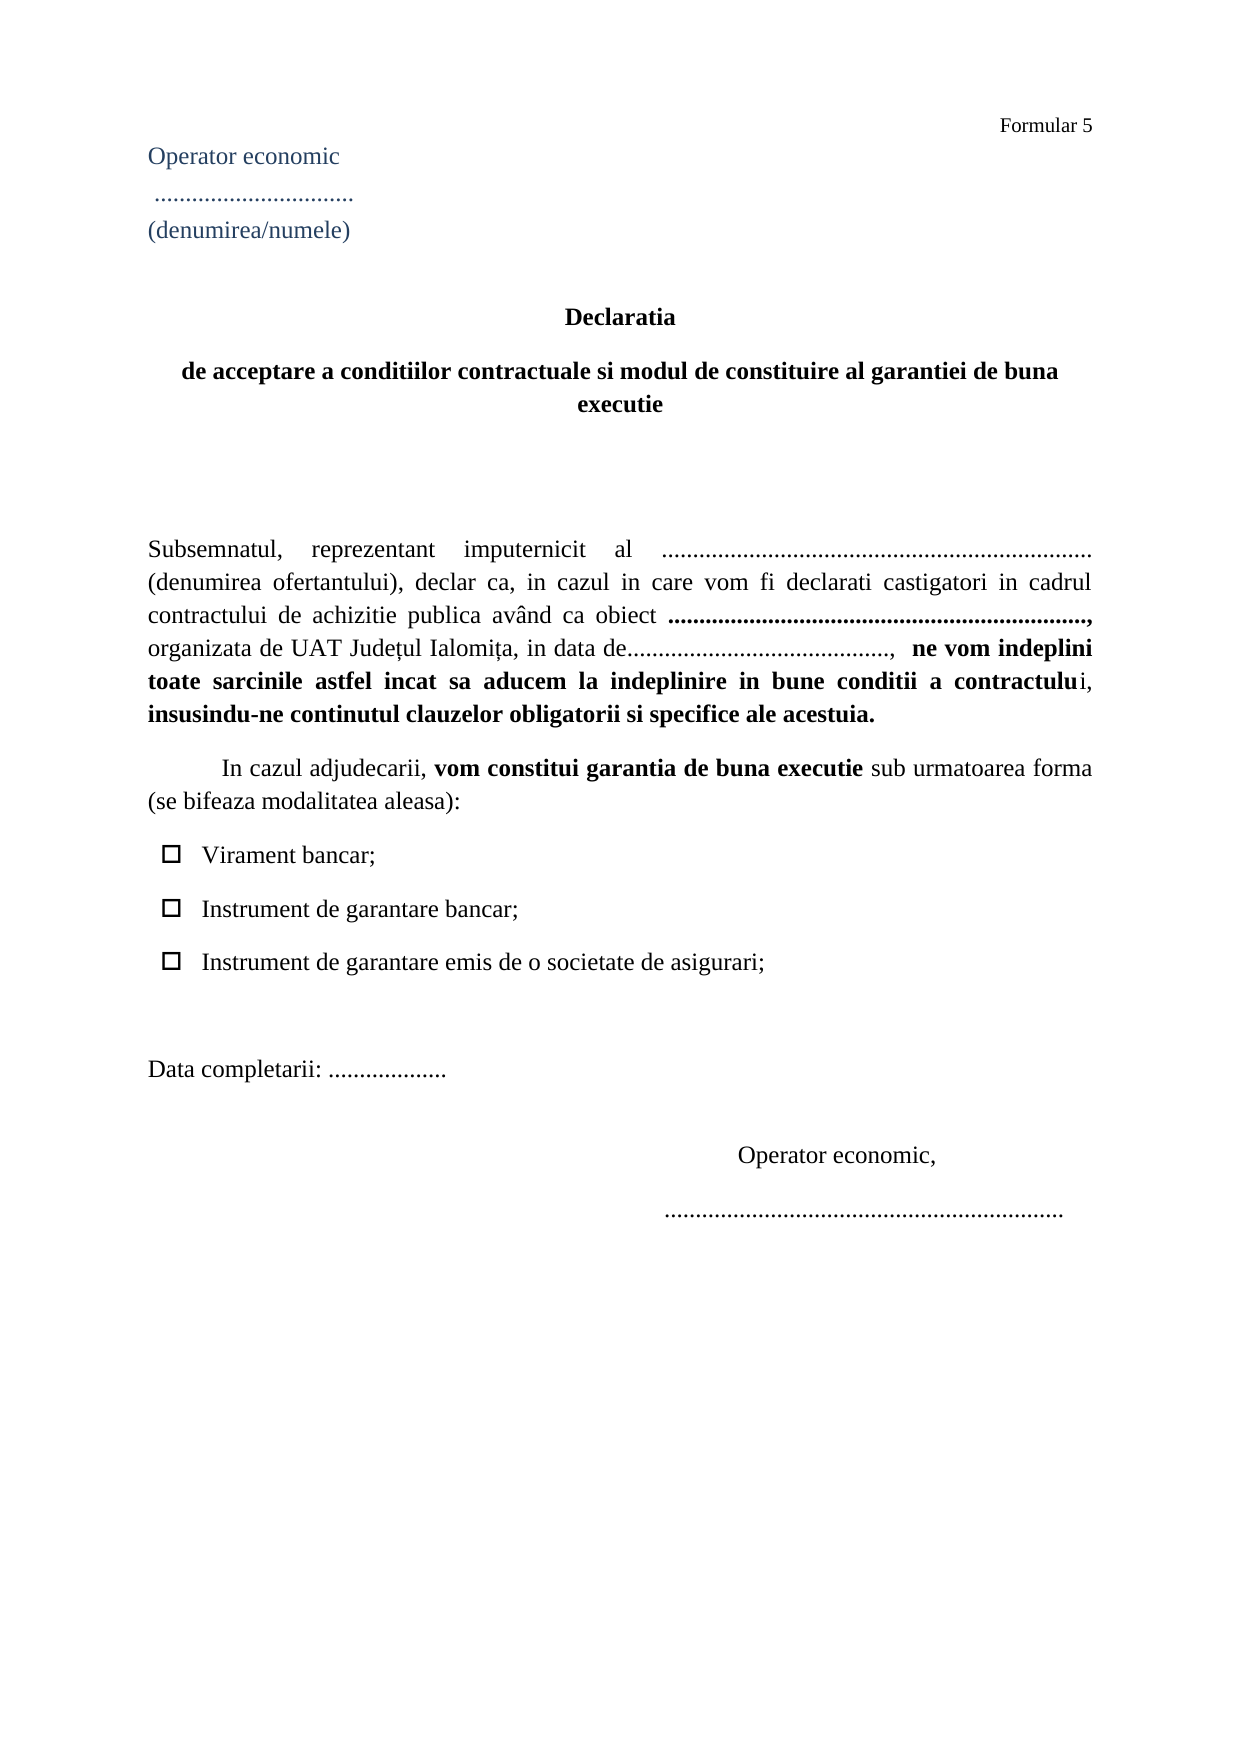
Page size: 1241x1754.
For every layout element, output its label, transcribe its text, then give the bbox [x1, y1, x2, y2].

text Subsemnatul, reprezentant imputernicit al ..................................................................... (denumirea ofertantului), declar ca, in cazul in care vom fi declarati castigatori in cadrul contractului de achizitie publica având ca obiect ..................................................................., organizata de UAT Județul Ialomița, in data de.........................................., ne vom indeplini toate sarcinile astfel incat sa aducem la indeplinire in bune conditii a contractului, insusindu-ne continutul clauzelor obligatorii si specifice ale acestuia. [148, 534, 1093, 728]
subtitle Operator economic [148, 141, 1093, 170]
text In cazul adjudecarii, vom constitui garantia de buna executie sub urmatoarea forma (se bifeaza modalitatea aleasa): [148, 753, 1093, 815]
text Data completarii: ................... [148, 1054, 1093, 1083]
text Declaratia [148, 302, 1093, 331]
text de acceptare a conditiilor contractuale si modul de constituire al garantiei de buna executie [148, 356, 1093, 418]
text Instrument de garantare emis de o societate de asigurari; [148, 947, 1093, 976]
subtitle (denumirea/numele) [148, 215, 1093, 244]
text Operator economic, [148, 1108, 1093, 1169]
text Formular 5 [148, 113, 1093, 137]
text Virament bancar; [148, 840, 1093, 868]
text ................................................................ [148, 1194, 1093, 1223]
subtitle ................................ [148, 178, 1093, 207]
text Instrument de garantare bancar; [148, 894, 1093, 922]
